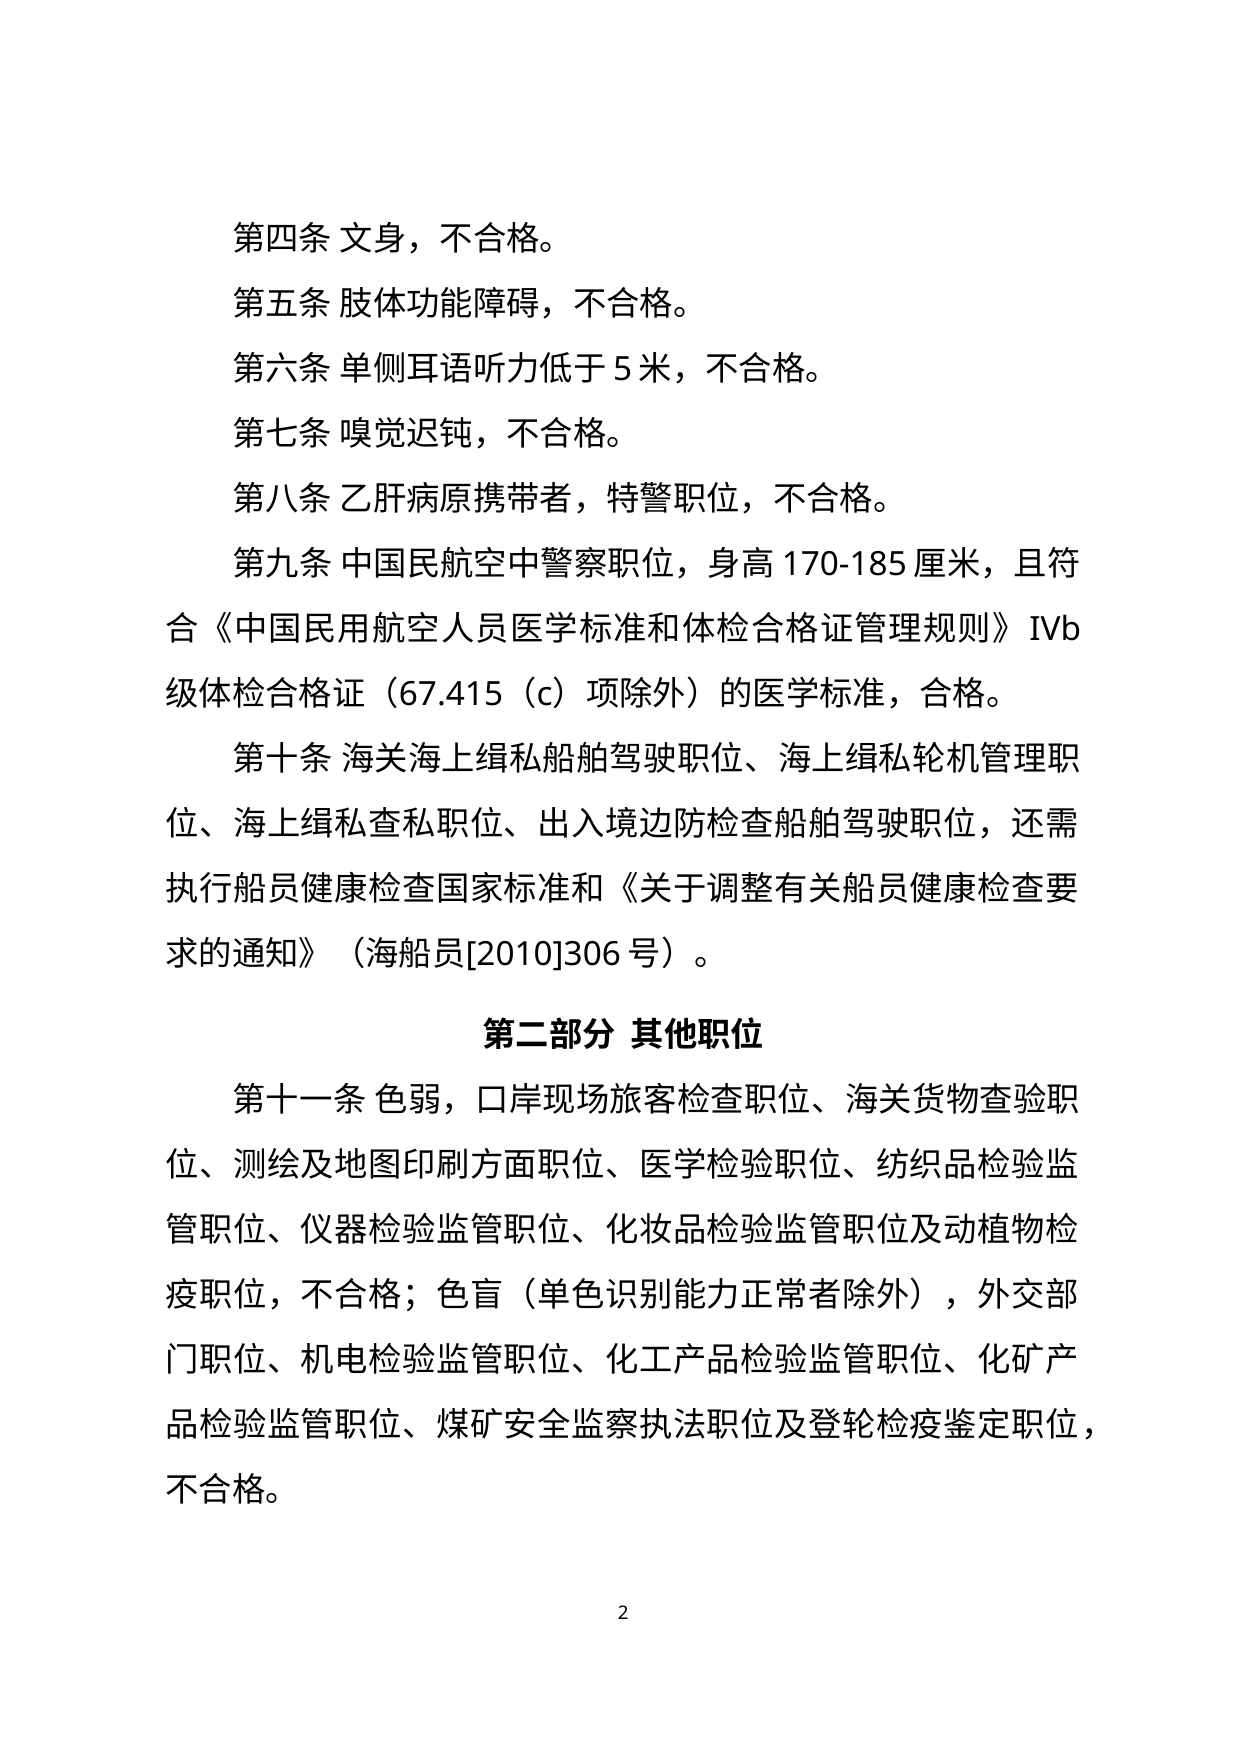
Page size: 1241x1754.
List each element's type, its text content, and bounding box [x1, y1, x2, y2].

text 第四条 文身，不合格。 [165, 203, 1081, 268]
text 第五条 肢体功能障碍，不合格。 [165, 268, 1081, 333]
text 第七条 嗅觉迟钝，不合格。 [165, 398, 1081, 463]
text 第二部分 其他职位 [165, 999, 1081, 1064]
text 第十一条 色弱，口岸现场旅客检查职位、海关货物查验职位、测绘及地图印刷方面职位、医学检验职位、纺织品检验监管职位、仪器检验监管职位、化妆品检验监管职位及动植物检疫职位，不合格；色盲（单色识别能力正常者除外），外交部门职位、机电检验监管职位、化工产品检验监管职位、化矿产品检验监管职位、煤矿安全监察执法职位及登轮检疫鉴定职位，不合格。 [165, 1064, 1081, 1519]
text 第八条 乙肝病原携带者，特警职位，不合格。 [165, 463, 1081, 528]
text 第六条 单侧耳语听力低于5米，不合格。 [165, 333, 1081, 398]
text 第九条 中国民航空中警察职位，身高170-185厘米，且符合《中国民用航空人员医学标准和体检合格证管理规则》IVb级体检合格证（67.415（c）项除外）的医学标准，合格。 [165, 528, 1081, 723]
text 第十条 海关海上缉私船舶驾驶职位、海上缉私轮机管理职位、海上缉私查私职位、出入境边防检查船舶驾驶职位，还需执行船员健康检查国家标准和《关于调整有关船员健康检查要求的通知》（海船员[2010]306号）。 [165, 723, 1081, 983]
